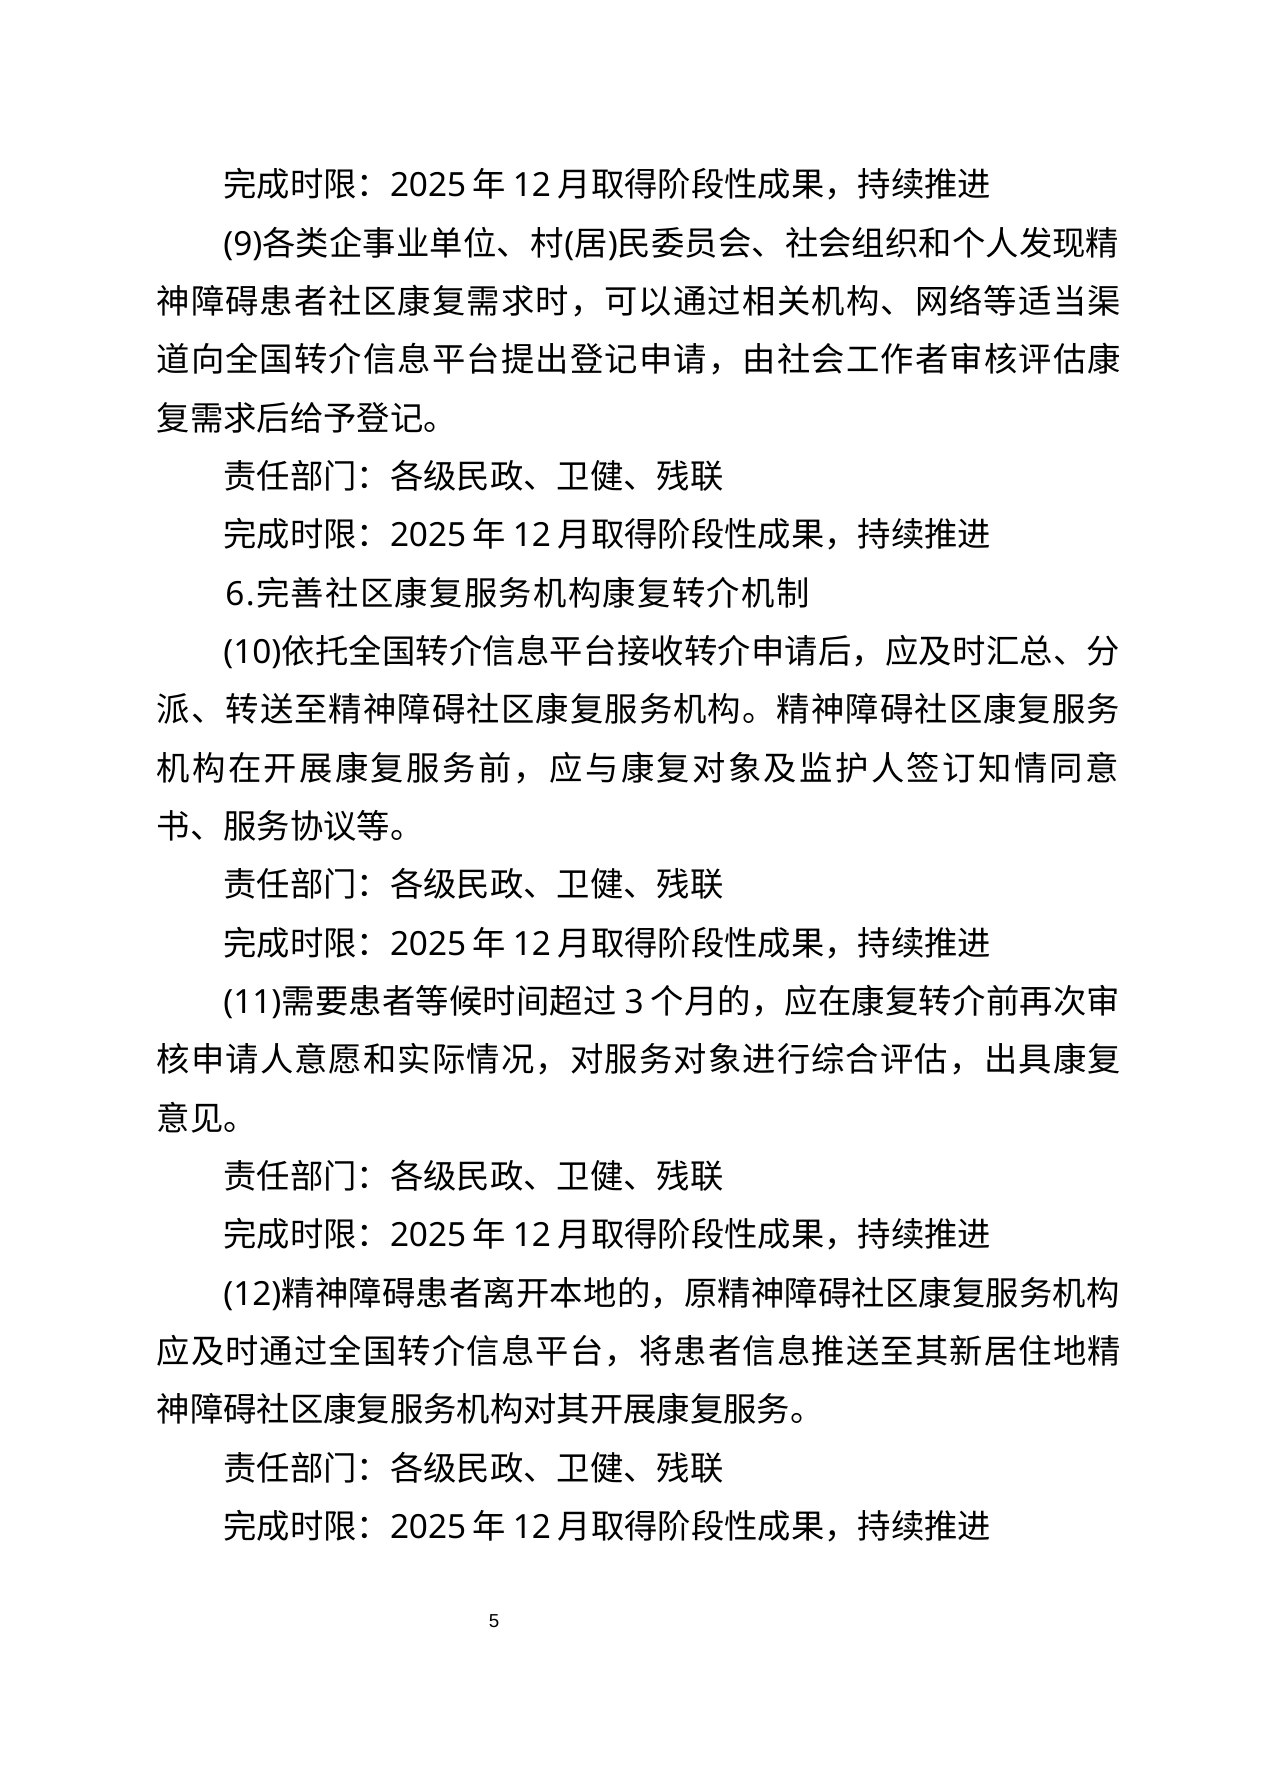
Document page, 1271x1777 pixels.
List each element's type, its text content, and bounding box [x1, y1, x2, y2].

text 完成时限：2025年12月取得阶段性成果，持续推进 [156, 1492, 1121, 1550]
text 责任部门：各级民政、卫健、残联 [156, 850, 1121, 908]
text 责任部门：各级民政、卫健、残联 [156, 1142, 1121, 1200]
text (10)依托全国转介信息平台接收转介申请后，应及时汇总、分派、转送至精神障碍社区康复服务机构。精神障碍社区康复服务机构在开展康复服务前，应与康复对象及监护人签订知情同意书、服务协议等。 [156, 617, 1121, 850]
text 责任部门：各级民政、卫健、残联 [156, 442, 1121, 500]
text (11)需要患者等候时间超过3个月的，应在康复转介前再次审核申请人意愿和实际情况，对服务对象进行综合评估，出具康复意见。 [156, 967, 1121, 1142]
text 完成时限：2025年12月取得阶段性成果，持续推进 [156, 1200, 1121, 1258]
text (9)各类企事业单位、村(居)民委员会、社会组织和个人发现精神障碍患者社区康复需求时，可以通过相关机构、网络等适当渠道向全国转介信息平台提出登记申请，由社会工作者审核评估康复需求后给予登记。 [156, 208, 1121, 442]
text 完成时限：2025年12月取得阶段性成果，持续推进 [156, 150, 1121, 208]
text 6.完善社区康复服务机构康复转介机制 [225, 558, 1121, 617]
text (12)精神障碍患者离开本地的，原精神障碍社区康复服务机构应及时通过全国转介信息平台，将患者信息推送至其新居住地精神障碍社区康复服务机构对其开展康复服务。 [156, 1258, 1121, 1433]
text 完成时限：2025年12月取得阶段性成果，持续推进 [156, 908, 1121, 967]
text 完成时限：2025年12月取得阶段性成果，持续推进 [156, 500, 1121, 558]
text 责任部门：各级民政、卫健、残联 [156, 1433, 1121, 1492]
